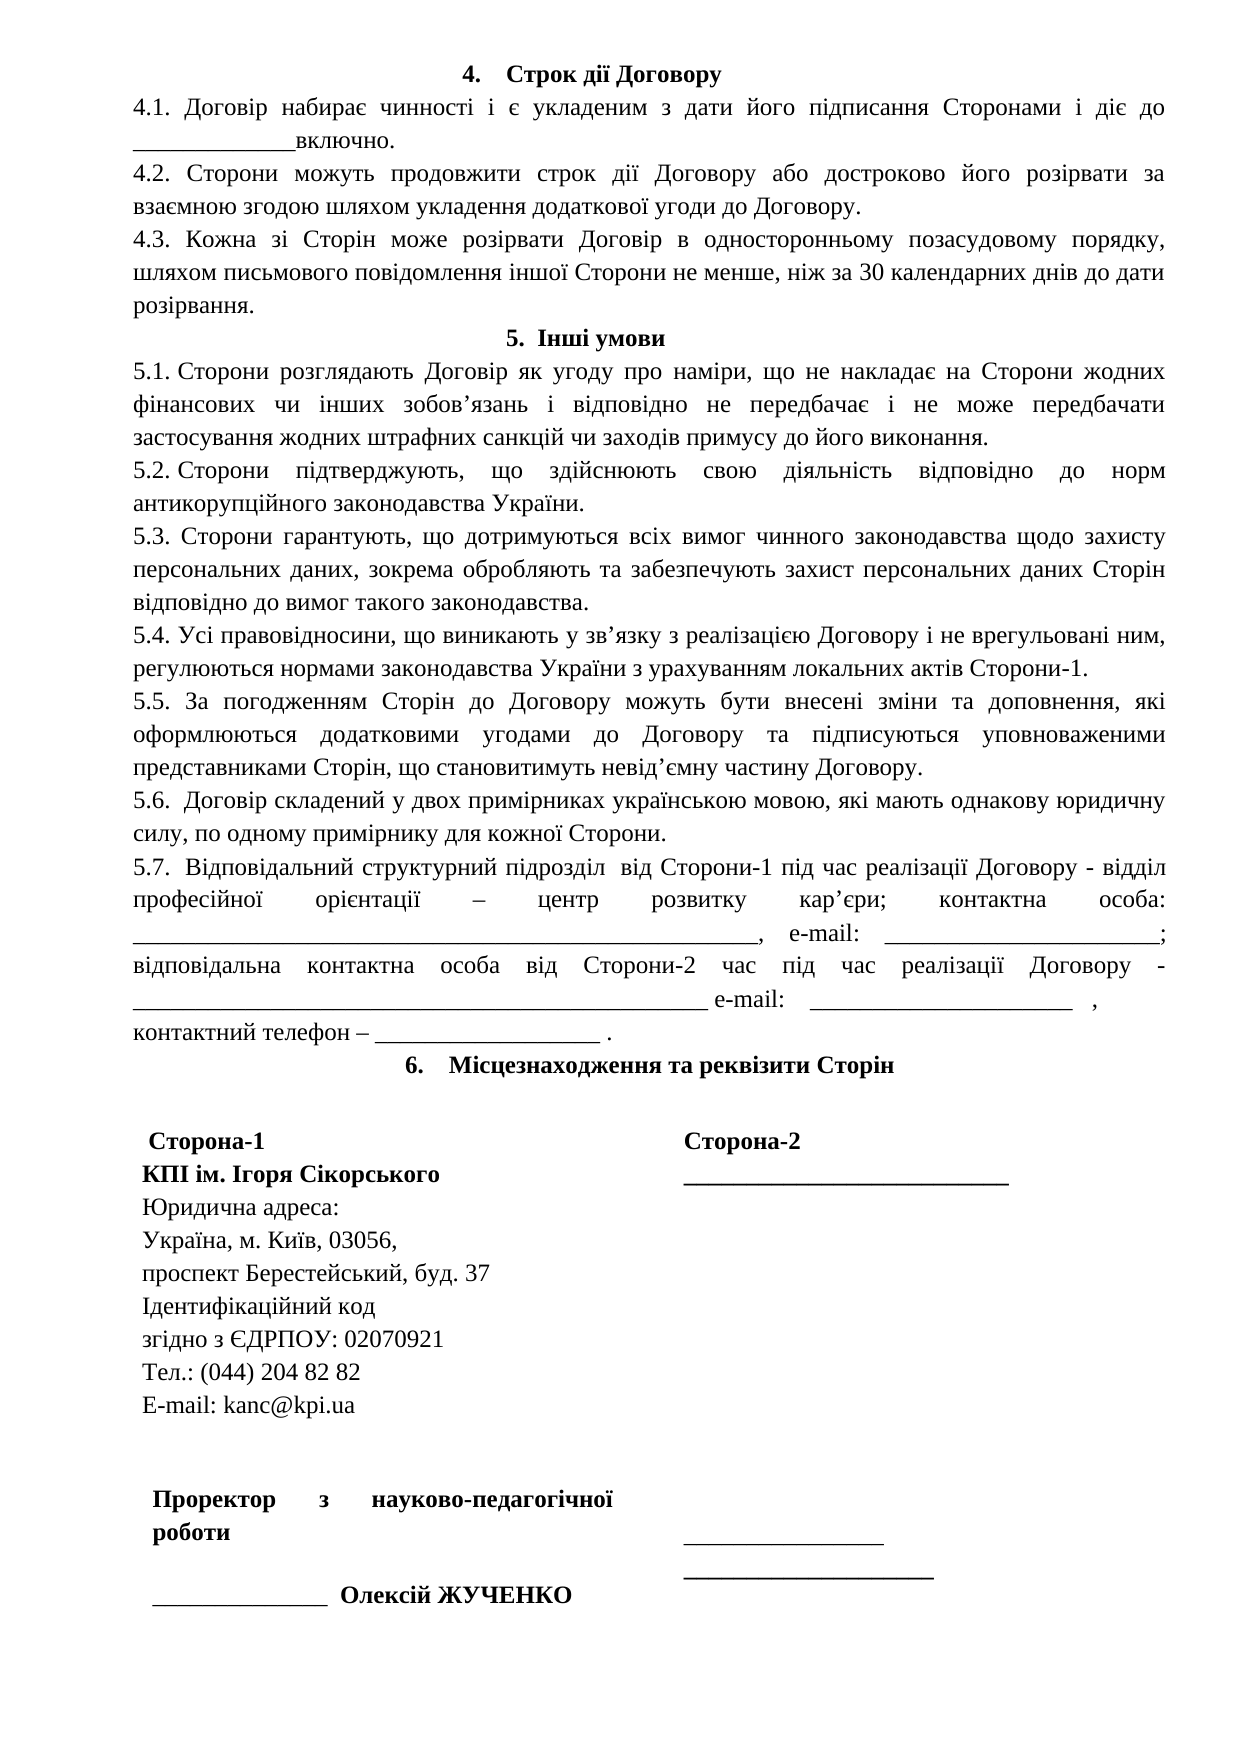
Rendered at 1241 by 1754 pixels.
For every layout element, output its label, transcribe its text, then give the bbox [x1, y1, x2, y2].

text 5. Інші умови [506, 323, 1167, 352]
text 4.3. Кожна зі Сторін може розірвати Договір в односторонньому позасудовому порядку, шляхом письмового повідомлення іншої Сторони не менше, ніж за 30 календарних днів до дати розірвання. [133, 224, 1167, 319]
text 4.1. Договір набирає чинності і є укладеним з дати його підписання Сторонами i діє до _____________включно. [133, 92, 1167, 154]
text 5.2. Сторони підтверджують, що здійснюють свою діяльність відповідно до норм антикорупційного законодавства України. [133, 455, 1167, 517]
text 4.2. Сторони можуть продовжити строк дії Договору або достроково його розірвати за взаємною згодою шляхом укладення додаткової угоди до Договору. [133, 158, 1167, 220]
text 5.1. Сторони розглядають Договір як угоду про наміри, що не накладає на Сторони жодних фінансових чи інших зобов’язань і відповідно не передбачає і не може передбачати застосування жодних штрафних санкцій чи заходів примусу до його виконання. [133, 356, 1167, 451]
text 5.4. Усі правовідносини, що виникають у зв’язку з реалізацією Договору і не врегульовані ним, регулюються нормами законодавства України з урахуванням локальних актів Сторони-1. [133, 620, 1167, 682]
text 5.3. Сторони гарантують, що дотримуються всіх вимог чинного законодавства щодо захисту персональних даних, зокрема обробляють та забезпечують захист персональних даних Сторін відповідно до вимог такого законодавства. [133, 521, 1167, 616]
text 6. Місцезнаходження та реквізити Сторін [133, 1050, 1167, 1078]
text 5.7. Відповідальний структурний підрозділ від Сторони-1 під час реалізації Договору - відділ професійної орієнтації – центр розвитку кар’єри; контактна особа: __________________________________________________, е-mail: ______________________; відповідальна контактна особа від Сторони-2 час під час реалізації Договору - ______________________________________________ e-mail: _____________________ , контактний телефон – __________________ . [133, 852, 1167, 1045]
text 4. Строк дії Договору [462, 59, 1167, 88]
table_header Сторона-1 КПІ ім. Ігоря Сікорського Юридична адреса: Україна, м. Київ, 03056, проспект Берестейський, буд. 37 Ідентифікаційний код згідно з ЄДРПОУ: 02070921 Тел.: (044) 204 82 82 E-mail: kanc@kpi.ua Проректор з науково-педагогічної роботи ______________ Олексій ЖУЧЕНКО [131, 1116, 663, 1631]
text 5.5. За погодженням Сторін до Договору можуть бути внесені зміни та доповнення, які оформлюються додатковими угодами до Договору та підписуються уповноваженими представниками Сторін, що становитимуть невід’ємну частину Договору. [133, 686, 1167, 781]
table_header Сторона-2 __________________________ ________________ ____________________ [663, 1116, 1111, 1631]
text 5.6. Договір складений у двох примірниках українською мовою, які мають однакову юридичну силу, по одному примірнику для кожної Сторони. [133, 786, 1167, 847]
